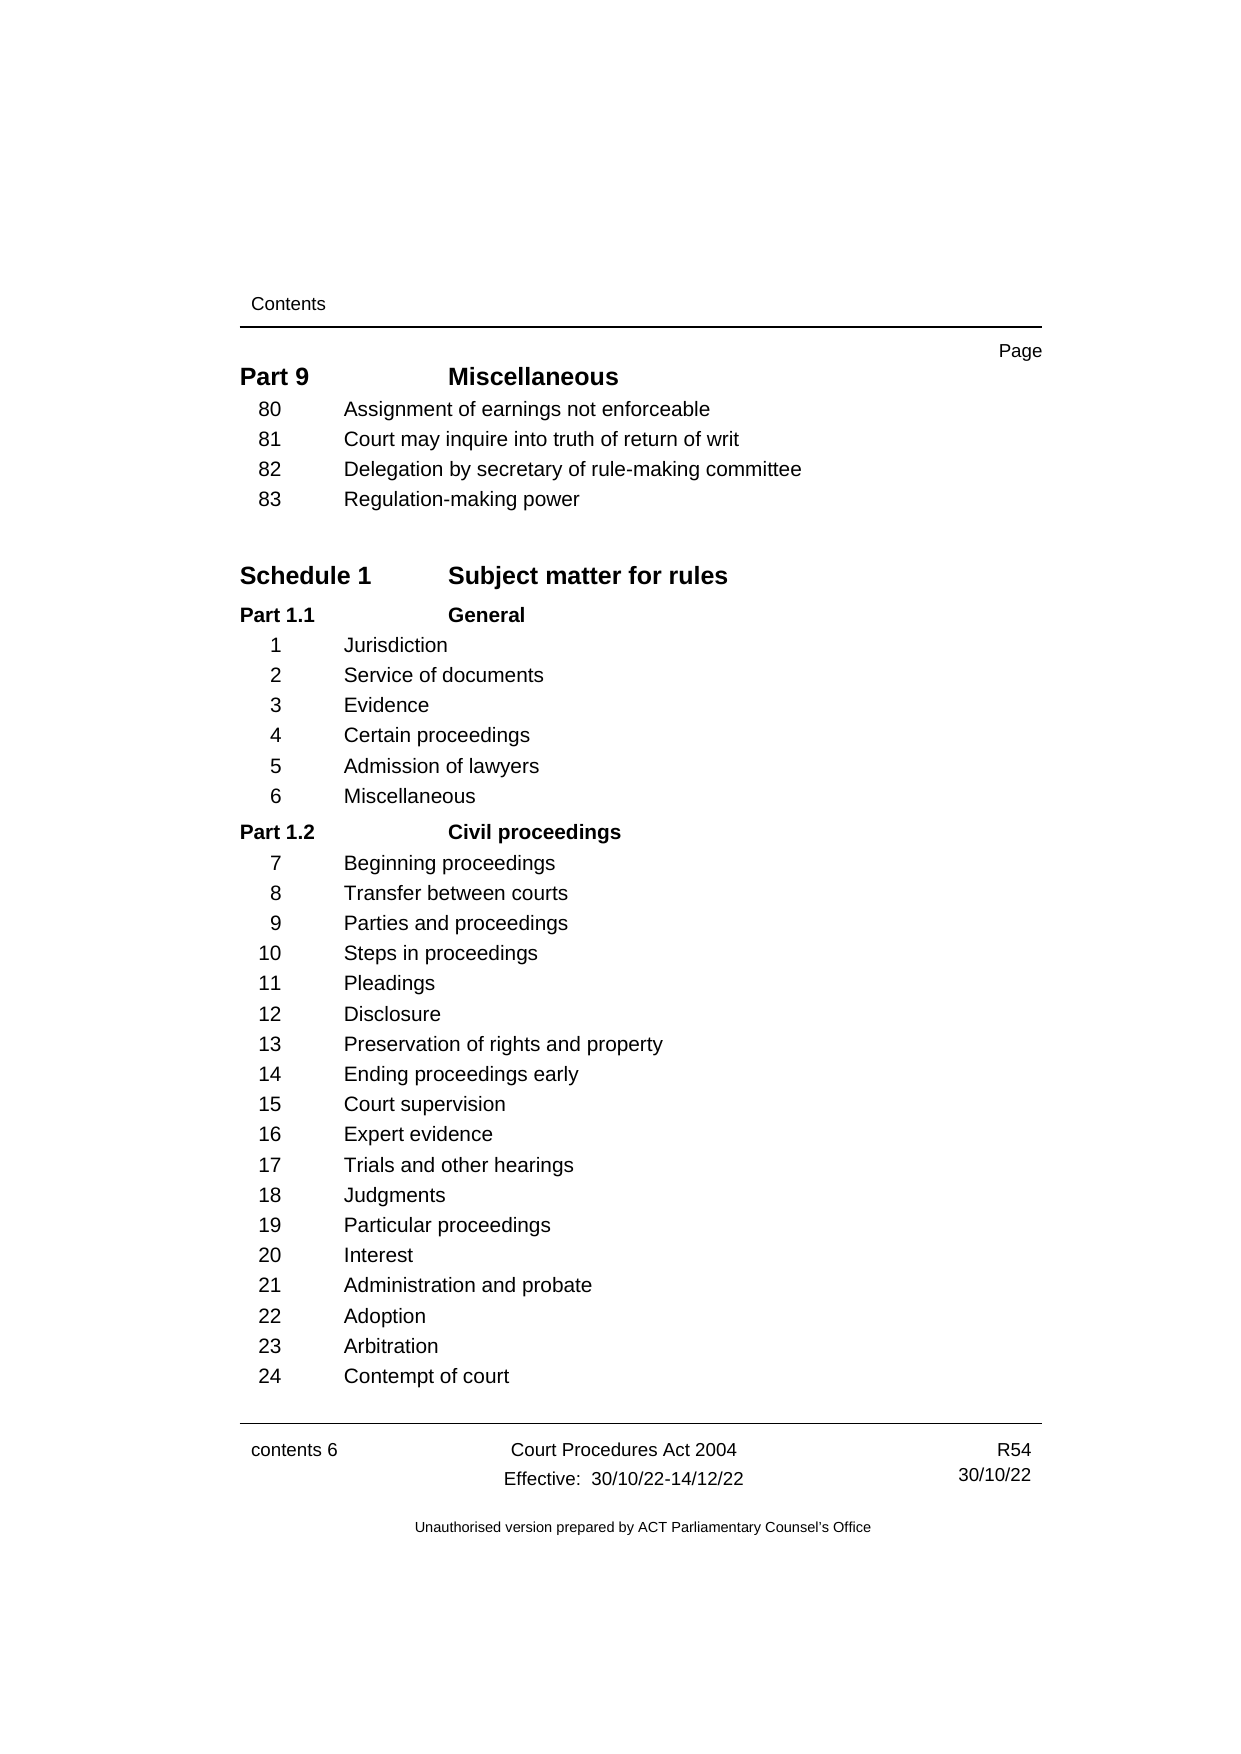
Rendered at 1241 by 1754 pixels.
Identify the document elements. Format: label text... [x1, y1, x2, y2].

text Schedule 1 Subject matter for rules 77 [239, 561, 996, 590]
text 5 Admission of lawyers 78 [239, 753, 996, 777]
text 14 Ending proceedings early 82 [239, 1062, 996, 1086]
text 83 Regulation-making power 76 [239, 487, 996, 511]
text 80 Assignment of earnings not enforceable 75 [239, 397, 996, 421]
text 13 Preservation of rights and property 81 [239, 1032, 996, 1056]
text 15 Court supervision 82 [239, 1092, 996, 1116]
text 6 Miscellaneous 78 [239, 784, 996, 808]
text Part 1.1 General 77 [239, 602, 996, 626]
text 16 Expert evidence 82 [239, 1122, 996, 1146]
text 21 Administration and probate 84 [239, 1273, 996, 1297]
text 9 Parties and proceedings 80 [239, 911, 996, 935]
text 22 Adoption 85 [239, 1303, 996, 1327]
text 17 Trials and other hearings 83 [239, 1152, 996, 1176]
text 82 Delegation by secretary of rule-making committee 76 [239, 457, 996, 481]
text 81 Court may inquire into truth of return of writ 75 [239, 427, 996, 451]
text 18 Judgments 83 [239, 1183, 996, 1207]
text Part 1.2 Civil proceedings 80 [239, 820, 996, 844]
text 11 Pleadings 81 [239, 971, 996, 995]
text Part 9 Miscellaneous 75 [239, 362, 996, 390]
text 23 Arbitration 85 [239, 1334, 996, 1358]
text 2 Service of documents 77 [239, 663, 996, 687]
text 8 Transfer between courts 80 [239, 881, 996, 904]
text 4 Certain proceedings 78 [239, 723, 996, 747]
text 1 Jurisdiction 77 [239, 633, 996, 657]
text 24 Contempt of court 85 [239, 1364, 996, 1388]
text 7 Beginning proceedings 80 [239, 850, 996, 874]
text 10 Steps in proceedings 81 [239, 941, 996, 965]
text 3 Evidence 77 [239, 693, 996, 717]
text 19 Particular proceedings 84 [239, 1213, 996, 1237]
text 20 Interest 84 [239, 1243, 996, 1267]
text 12 Disclosure 81 [239, 1001, 996, 1025]
